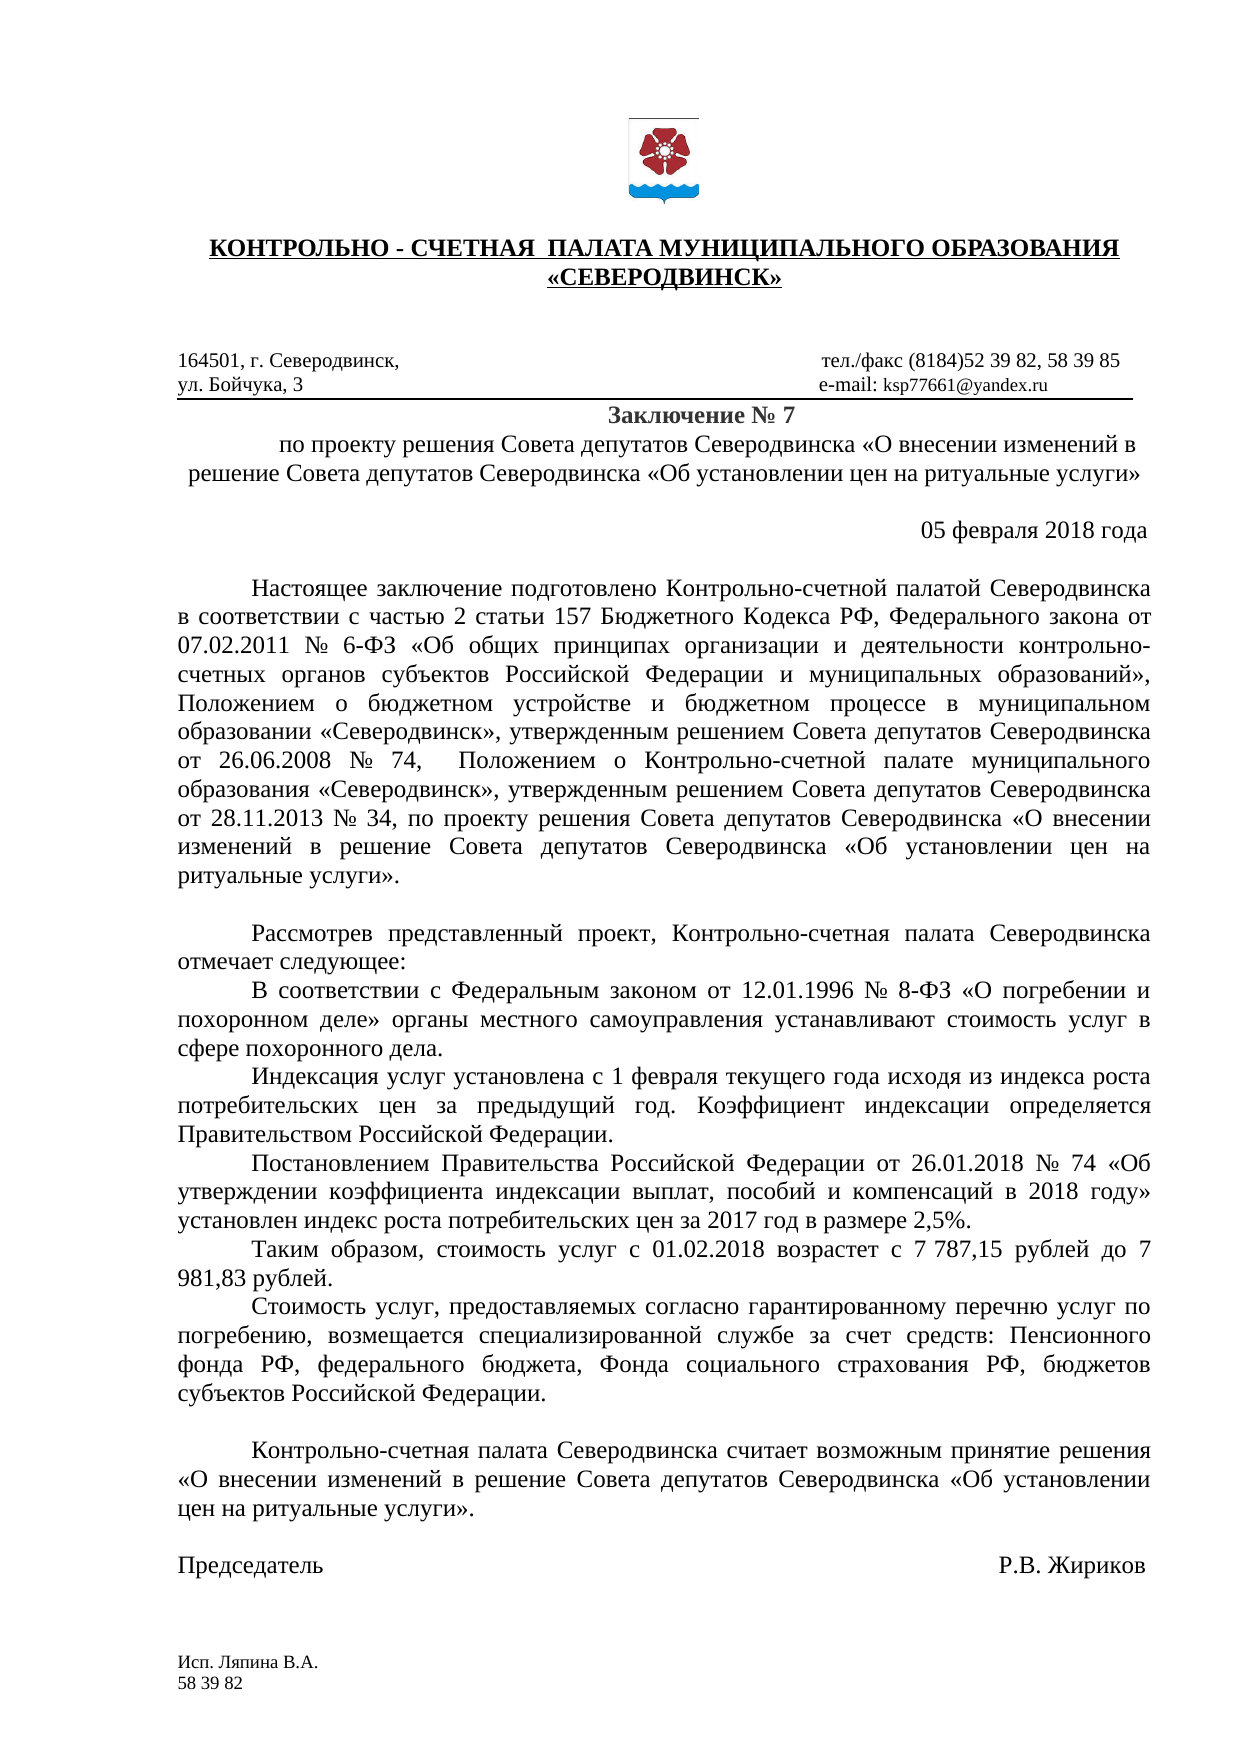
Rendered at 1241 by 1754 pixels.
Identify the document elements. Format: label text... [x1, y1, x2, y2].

text Исп. Ляпина В.А. [177, 1651, 1152, 1672]
text Стоимость услуг, предоставляемых согласно гарантированному перечню услуг по погребению, возмещается специализированной службе за счет средств: Пенсионного фонда РФ, федерального бюджета, Фонда социального страхования РФ, бюджетов субъектов Российской Федерации. [177, 1291, 1152, 1406]
text Таким образом, стоимость услуг с 01.02.2018 возрастет с 7 787,15 рублей до 7 981,83 рублей. [177, 1234, 1152, 1291]
text Контрольно-счетная палата Северодвинска считает возможным принятие решения «О внесении изменений в решение Совета депутатов Северодвинска «Об установлении цен на ритуальные услуги». [177, 1435, 1152, 1521]
text Постановлением Правительства Российской Федерации от 26.01.2018 № 74 «Об утверждении коэффициента индексации выплат, пособий и компенсаций в 2018 году» установлен индекс роста потребительских цен за 2017 год в размере 2,5%. [177, 1148, 1152, 1234]
text Рассмотрев представленный проект, Контрольно-счетная палата Северодвинска отмечает следующее: [177, 918, 1152, 975]
text КОНТРОЛЬНО - СЧЕТНАЯ ПАЛАТА МУНИЦИПАЛЬНОГО ОБРАЗОВАНИЯ «СЕВЕРОДВИНСК» [177, 233, 1152, 290]
text Заключение № 7 [177, 400, 1152, 429]
text по проекту решения Совета депутатов Северодвинска «О внесении изменений в решение Совета депутатов Северодвинска «Об установлении цен на ритуальные услуги» [177, 429, 1152, 486]
picture [628, 188, 699, 204]
text ул. Бойчука, 3 е-mail: ksp77661@yandex.ru [177, 372, 1133, 398]
text Индексация услуг установлена с 1 февраля текущего года исходя из индекса роста потребительских цен за предыдущий год. Коэффициент индексации определяется Правительством Российской Федерации. [177, 1061, 1152, 1148]
text 05 февраля 2018 года [177, 515, 1152, 544]
picture [628, 118, 699, 190]
text Настоящее заключение подготовлено Контрольно-счетной палатой Северодвинска в соответствии с частью 2 статьи 157 Бюджетного Кодекса РФ, Федерального закона от 07.02.2011 № 6-ФЗ «Об общих принципах организации и деятельности контрольно-счетных органов субъектов Российской Федерации и муниципальных образований», Положением о бюджетном устройстве и бюджетном процессе в муниципальном образовании «Северодвинск», утвержденным решением Совета депутатов Северодвинска от 26.06.2008 № 74, Положением о Контрольно-счетной палате муниципального образования «Северодвинск», утвержденным решением Совета депутатов Северодвинска от 28.11.2013 № 34, по проекту решения Совета депутатов Северодвинска «О внесении изменений в решение Совета депутатов Северодвинска «Об установлении цен на ритуальные услуги». [177, 573, 1152, 889]
text Председатель Р.В. Жириков [177, 1550, 1152, 1579]
text В соответствии с Федеральным законом от 12.01.1996 № 8-ФЗ «О погребении и похоронном деле» органы местного самоуправления устанавливают стоимость услуг в сфере похоронного дела. [177, 975, 1152, 1061]
text 164501, г. Северодвинск, тел./факс (8184)52 39 82, 58 39 85 [177, 348, 1133, 372]
text 58 39 82 [177, 1672, 1152, 1694]
